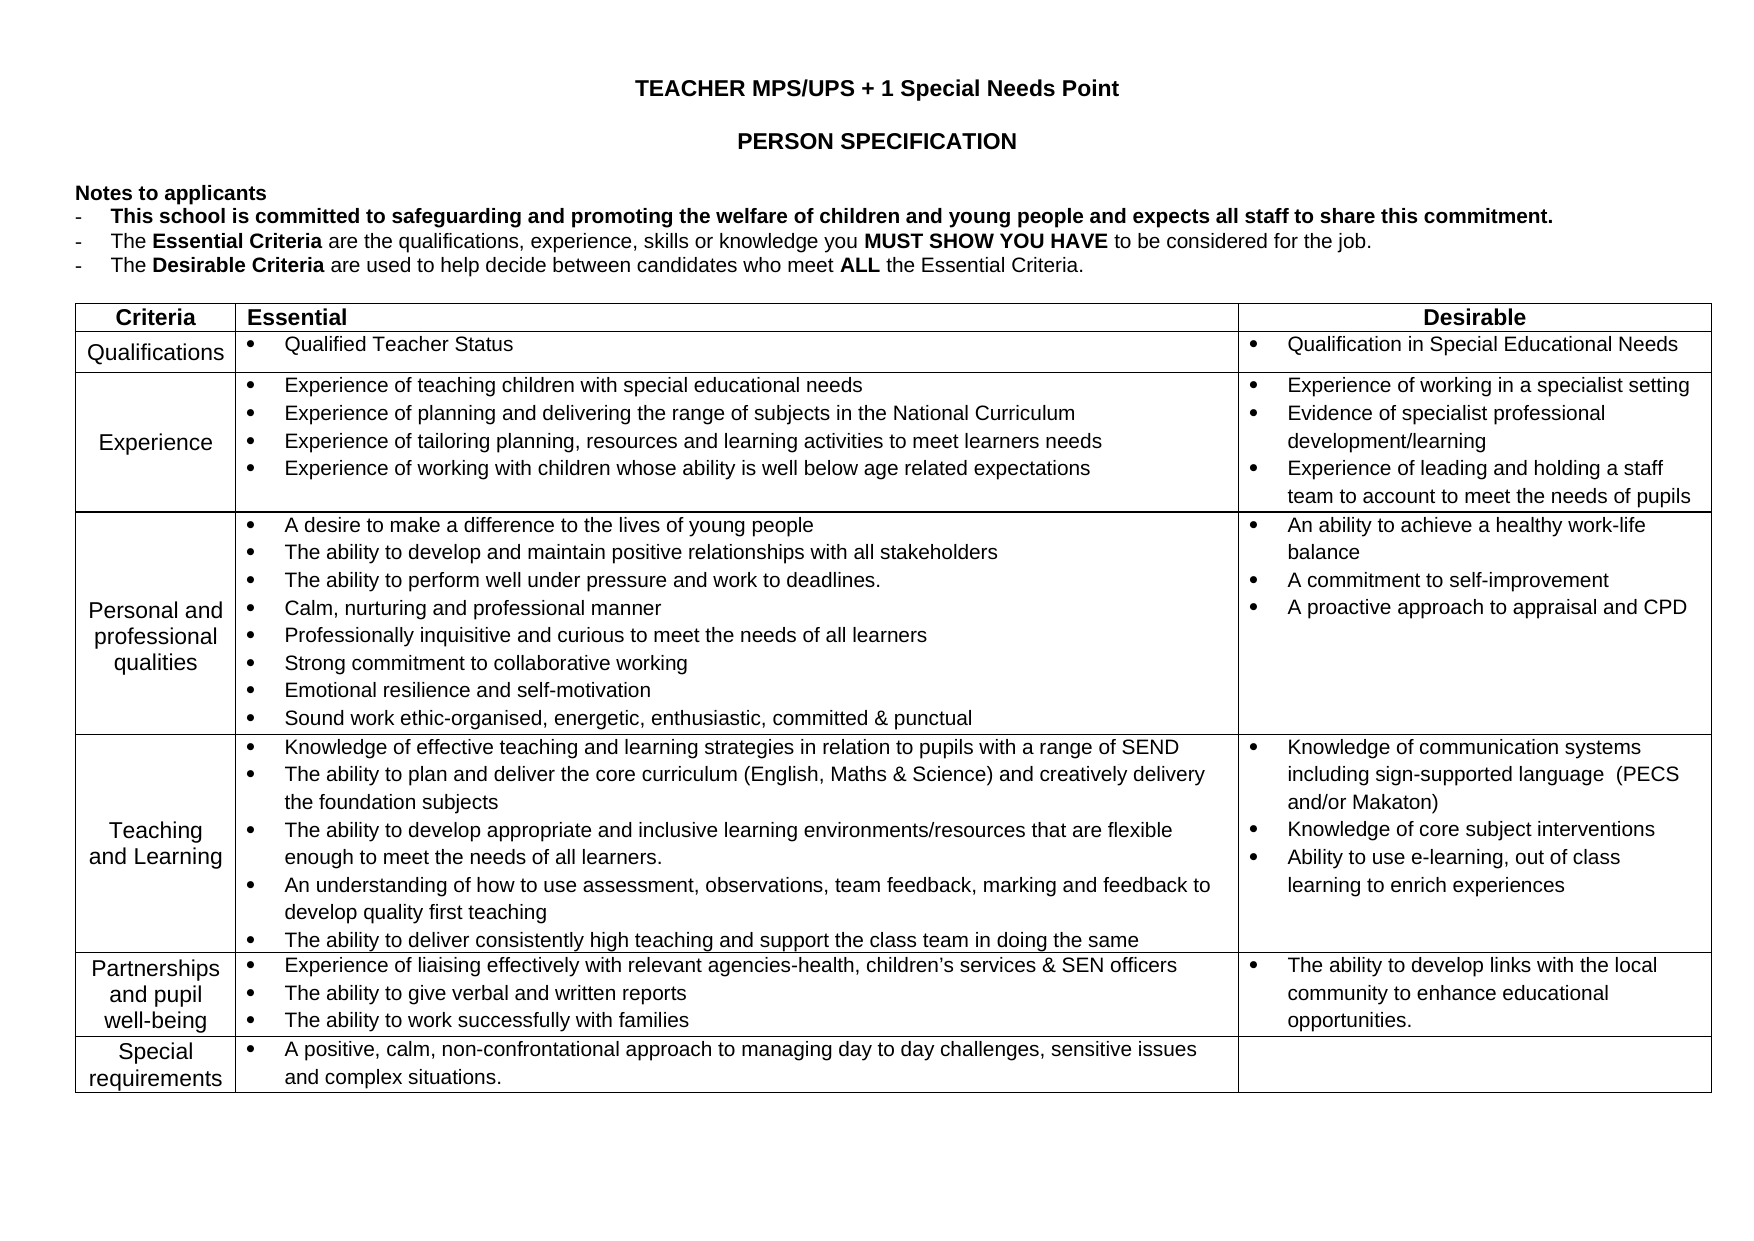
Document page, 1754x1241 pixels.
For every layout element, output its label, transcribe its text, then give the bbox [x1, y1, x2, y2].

table_cell Teaching and Learning [76, 735, 235, 952]
table_cell [1239, 1037, 1711, 1092]
table_cell Partnerships and pupil well-being [76, 953, 235, 1036]
table_cell A positive, calm, non-confrontational approach to managing day to day challenges, sensitive issues and complex situations. [236, 1037, 1238, 1092]
table_cell Experience [76, 373, 235, 511]
title This school is committed to safeguarding and promoting the welfare of children and young people and expects all staff to share this commitment. [75, 204, 1679, 228]
table_cell An ability to achieve a healthy work-life balance A commitment to self-improvement A proactive approach to appraisal and CPD [1239, 513, 1711, 734]
table_header Essential [236, 304, 1238, 331]
table_cell Experience of teaching children with special educational needs Experience of planning and delivering the range of subjects in the National Curriculum Experience of tailoring planning, resources and learning activities to meet learners needs Experience of working with children whose ability is well below age related expectations [236, 373, 1238, 511]
table_cell The ability to develop links with the local community to enhance educational opportunities. [1239, 953, 1711, 1036]
table_header Criteria [76, 304, 235, 331]
title The Essential Criteria are the qualifications, experience, skills or knowledge you MUST SHOW YOU HAVE to be considered for the job. [75, 228, 1679, 253]
title TEACHER MPS/UPS + 1 Special Needs Point [75, 75, 1679, 101]
table_cell Experience of liaising effectively with relevant agencies-health, children’s services & SEN officers The ability to give verbal and written reports The ability to work successfully with families [236, 953, 1238, 1036]
table_cell A desire to make a difference to the lives of young people The ability to develop and maintain positive relationships with all stakeholders The ability to perform well under pressure and work to deadlines. Calm, nurturing and professional manner Professionally inquisitive and curious to meet the needs of all learners Strong commitment to collaborative working Emotional resilience and self-motivation Sound work ethic-organised, energetic, enthusiastic, committed & punctual [236, 513, 1238, 734]
table_cell Knowledge of effective teaching and learning strategies in relation to pupils with a range of SEND The ability to plan and deliver the core curriculum (English, Maths & Science) and creatively delivery the foundation subjects The ability to develop appropriate and inclusive learning environments/resources that are flexible enough to meet the needs of all learners. An understanding of how to use assessment, observations, team feedback, marking and feedback to develop quality first teaching The ability to deliver consistently high teaching and support the class team in doing the same [236, 735, 1238, 952]
table_cell Special requirements [76, 1037, 235, 1092]
table_cell Personal and professional qualities [76, 513, 235, 734]
title Notes to applicants [75, 180, 1679, 204]
table_cell Qualified Teacher Status [236, 332, 1238, 372]
table_cell Experience of working in a specialist setting Evidence of specialist professional development/learning Experience of leading and holding a staff team to account to meet the needs of pupils [1239, 373, 1711, 511]
table_header Desirable [1239, 304, 1711, 331]
title The Desirable Criteria are used to help decide between candidates who meet ALL the Essential Criteria. [75, 253, 1679, 277]
subtitle PERSON SPECIFICATION [75, 128, 1679, 154]
table_cell Knowledge of communication systems including sign-supported language (PECS and/or Makaton) Knowledge of core subject interventions Ability to use e-learning, out of class learning to enrich experiences [1239, 735, 1711, 952]
table_cell Qualifications [76, 332, 235, 372]
table_cell Qualification in Special Educational Needs [1239, 332, 1711, 372]
